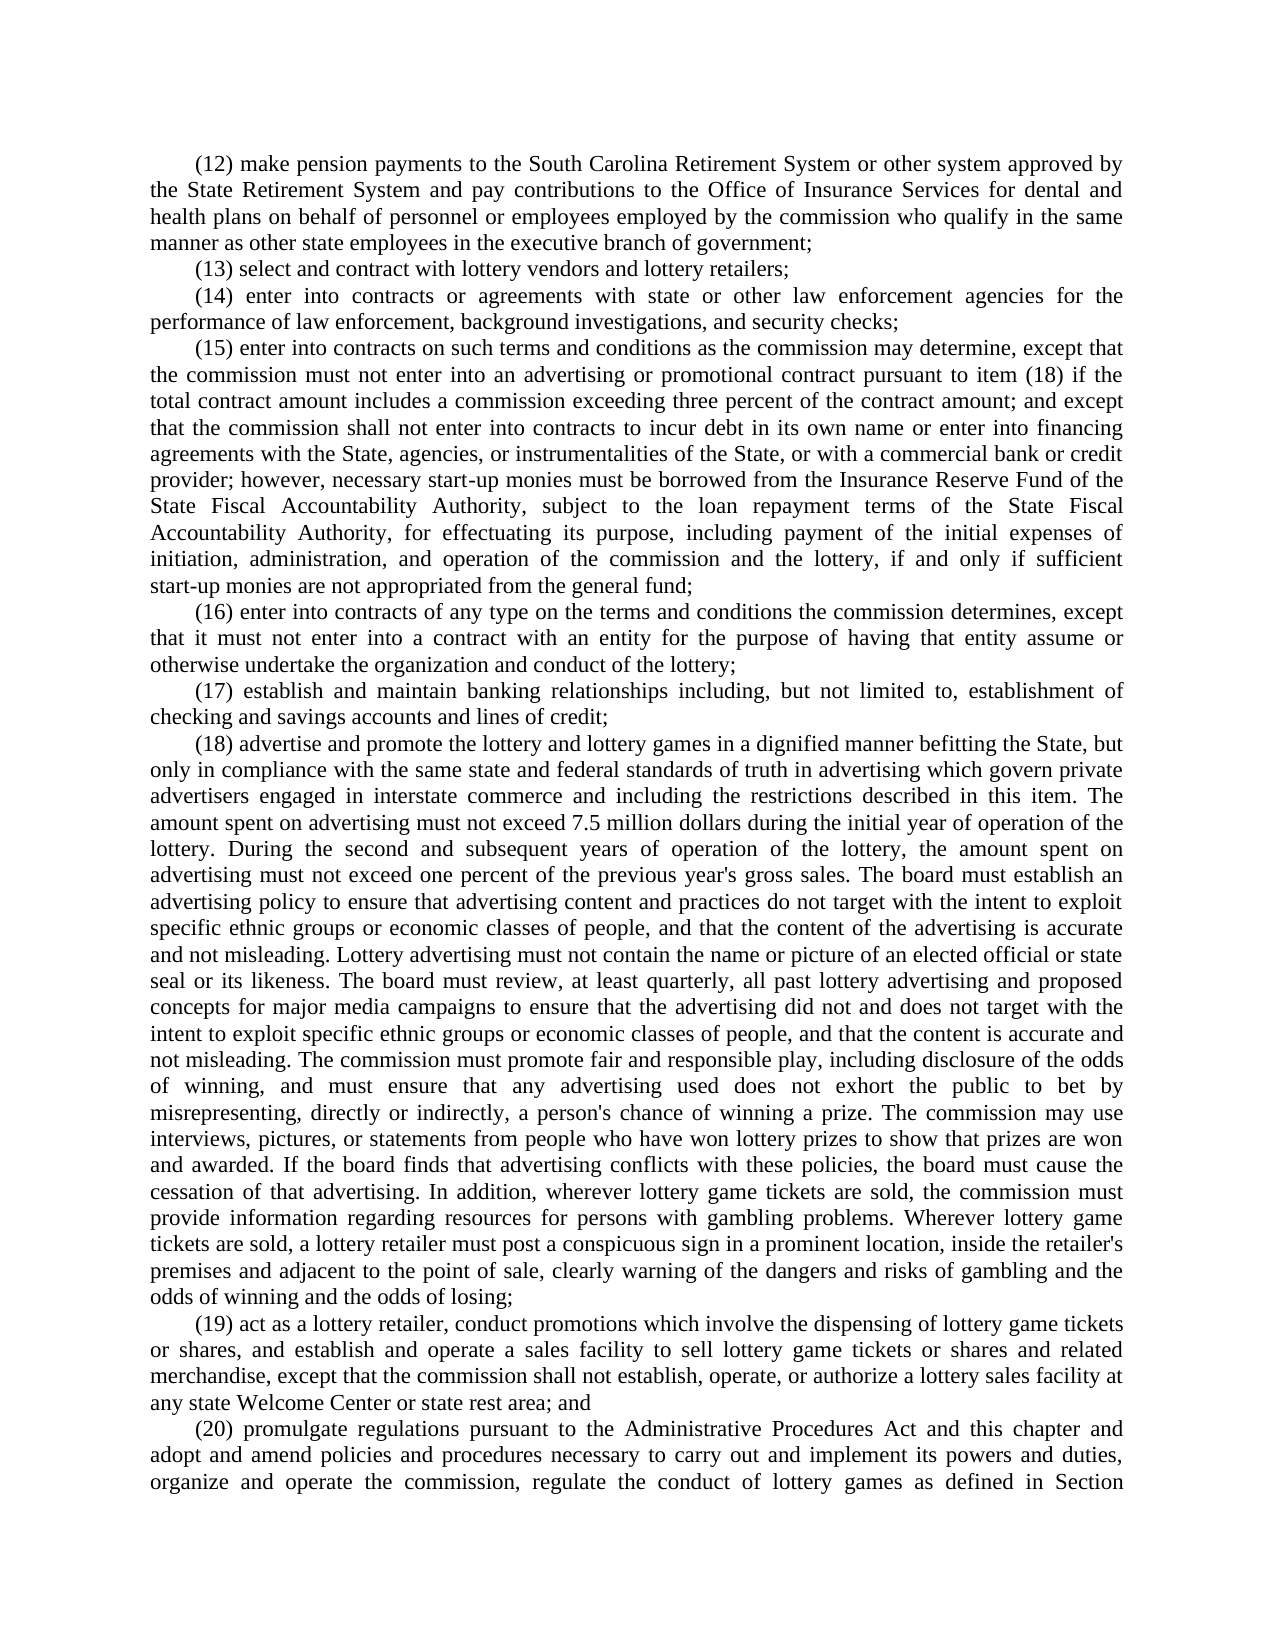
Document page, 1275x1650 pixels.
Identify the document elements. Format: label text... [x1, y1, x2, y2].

text (14) enter into contracts or agreements with state or other law enforcement agencies for the performance of law enforcement, background investigations, and security checks; [150, 282, 1125, 334]
text (18) advertise and promote the lottery and lottery games in a dignified manner befitting the State, but only in compliance with the same state and federal standards of truth in advertising which govern private advertisers engaged in interstate commerce and including the restrictions described in this item. The amount spent on advertising must not exceed 7.5 million dollars during the initial year of operation of the lottery. During the second and subsequent years of operation of the lottery, the amount spent on advertising must not exceed one percent of the previous year's gross sales. The board must establish an advertising policy to ensure that advertising content and practices do not target with the intent to exploit specific ethnic groups or economic classes of people, and that the content of the advertising is accurate and not misleading. Lottery advertising must not contain the name or picture of an elected official or state seal or its likeness. The board must review, at least quarterly, all past lottery advertising and proposed concepts for major media campaigns to ensure that the advertising did not and does not target with the intent to exploit specific ethnic groups or economic classes of people, and that the content is accurate and not misleading. The commission must promote fair and responsible play, including disclosure of the odds of winning, and must ensure that any advertising used does not exhort the public to bet by misrepresenting, directly or indirectly, a person's chance of winning a prize. The commission may use interviews, pictures, or statements from people who have won lottery prizes to show that prizes are won and awarded. If the board finds that advertising conflicts with these policies, the board must cause the cessation of that advertising. In addition, wherever lottery game tickets are sold, the commission must provide information regarding resources for persons with gambling problems. Wherever lottery game tickets are sold, a lottery retailer must post a conspicuous sign in a prominent location, inside the retailer's premises and adjacent to the point of sale, clearly warning of the dangers and risks of gambling and the odds of winning and the odds of losing; [150, 730, 1125, 1309]
text (12) make pension payments to the South Carolina Retirement System or other system approved by the State Retirement System and pay contributions to the Office of Insurance Services for dental and health plans on behalf of personnel or employees employed by the commission who qualify in the same manner as other state employees in the executive branch of government; [150, 150, 1125, 255]
text (17) establish and maintain banking relationships including, but not limited to, establishment of checking and savings accounts and lines of credit; [150, 677, 1125, 730]
text (15) enter into contracts on such terms and conditions as the commission may determine, except that the commission must not enter into an advertising or promotional contract pursuant to item (18) if the total contract amount includes a commission exceeding three percent of the contract amount; and except that the commission shall not enter into contracts to incur debt in its own name or enter into financing agreements with the State, agencies, or instrumentalities of the State, or with a commercial bank or credit provider; however, necessary start-up monies must be borrowed from the Insurance Reserve Fund of the State Fiscal Accountability Authority, subject to the loan repayment terms of the State Fiscal Accountability Authority, for effectuating its purpose, including payment of the initial expenses of initiation, administration, and operation of the commission and the lottery, if and only if sufficient start-up monies are not appropriated from the general fund; [150, 334, 1125, 598]
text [150, 1415, 1125, 1494]
text (13) select and contract with lottery vendors and lottery retailers; [150, 255, 1125, 282]
text (16) enter into contracts of any type on the terms and conditions the commission determines, except that it must not enter into a contract with an entity for the purpose of having that entity assume or otherwise undertake the organization and conduct of the lottery; [150, 598, 1125, 677]
text (19) act as a lottery retailer, conduct promotions which involve the dispensing of lottery game tickets or shares, and establish and operate a sales facility to sell lottery game tickets or shares and related merchandise, except that the commission shall not establish, operate, or authorize a lottery sales facility at any state Welcome Center or state rest area; and [150, 1309, 1125, 1415]
